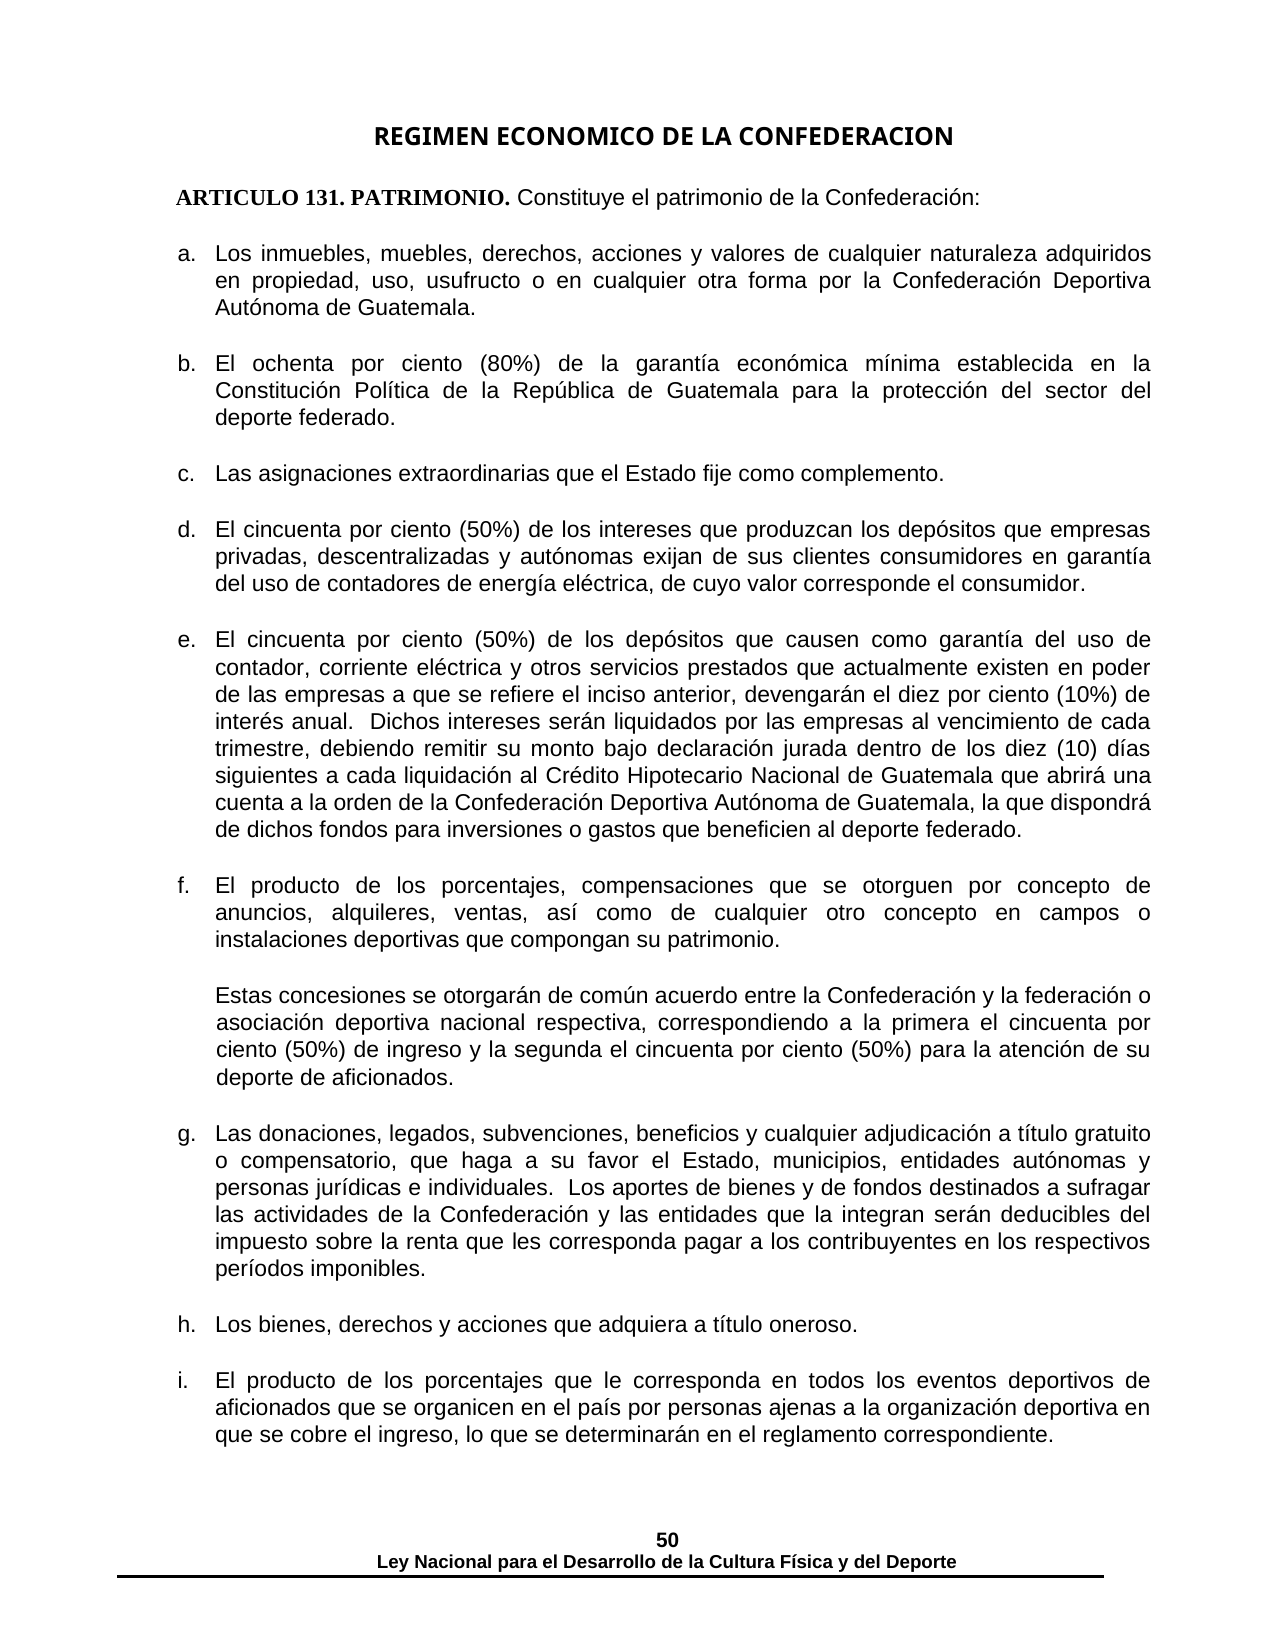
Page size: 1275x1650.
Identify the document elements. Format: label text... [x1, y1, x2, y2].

subtitle REGIMEN ECONOMICO DE LA CONFEDERACION [177, 118, 1151, 152]
text Estas concesiones se otorgarán de común acuerdo entre la Confederación y la federación o asociación deportiva nacional respectiva, correspondiendo a la primera el cincuenta por ciento (50%) de ingreso y la segunda el cincuenta por ciento (50%) para la atención de su deporte de aficionados. [215, 982, 1152, 1090]
list El cincuenta por ciento (50%) de los intereses que produzcan los depósitos que empresas privadas, descentralizadas y autónomas exijan de sus clientes consumidores en garantía del uso de contadores de energía eléctrica, de cuyo valor corresponde el consumidor. [177, 516, 1152, 597]
list El cincuenta por ciento (50%) de los depósitos que causen como garantía del uso de contador, corriente eléctrica y otros servicios prestados que actualmente existen en poder de las empresas a que se refiere el inciso anterior, devengarán el diez por ciento (10%) de interés anual. Dichos intereses serán liquidados por las empresas al vencimiento de cada trimestre, debiendo remitir su monto bajo declaración jurada dentro de los diez (10) días siguientes a cada liquidación al Crédito Hipotecario Nacional de Guatemala que abrirá una cuenta a la orden de la Confederación Deportiva Autónoma de Guatemala, la que dispondrá de dichos fondos para inversiones o gastos que beneficien al deporte federado. [177, 626, 1152, 842]
list El ochenta por ciento (80%) de la garantía económica mínima establecida en la Constitución Política de la República de Guatemala para la protección del sector del deporte federado. [177, 350, 1152, 431]
list El producto de los porcentajes, compensaciones que se otorguen por concepto de anuncios, alquileres, ventas, así como de cualquier otro concepto en campos o instalaciones deportivas que compongan su patrimonio. [177, 872, 1152, 953]
list Los bienes, derechos y acciones que adquiera a título oneroso. [177, 1311, 1152, 1337]
list Los inmuebles, muebles, derechos, acciones y valores de cualquier naturaleza adquiridos en propiedad, uso, usufructo o en cualquier otra forma por la Confederación Deportiva Autónoma de Guatemala. [177, 240, 1152, 320]
list Las asignaciones extraordinarias que el Estado fije como complemento. [177, 460, 1152, 487]
list El producto de los porcentajes que le corresponda en todos los eventos deportivos de aficionados que se organicen en el país por personas ajenas a la organización deportiva en que se cobre el ingreso, lo que se determinarán en el reglamento correspondiente. [177, 1367, 1152, 1448]
text ARTICULO 131. PATRIMONIO. Constituye el patrimonio de la Confederación: [176, 184, 1152, 210]
list Las donaciones, legados, subvenciones, beneficios y cualquier adjudicación a título gratuito o compensatorio, que haga a su favor el Estado, municipios, entidades autónomas y personas jurídicas e individuales. Los aportes de bienes y de fondos destinados a sufragar las actividades de la Confederación y las entidades que la integran serán deducibles del impuesto sobre la renta que les corresponda pagar a los contribuyentes en los respectivos períodos imponibles. [177, 1119, 1152, 1281]
